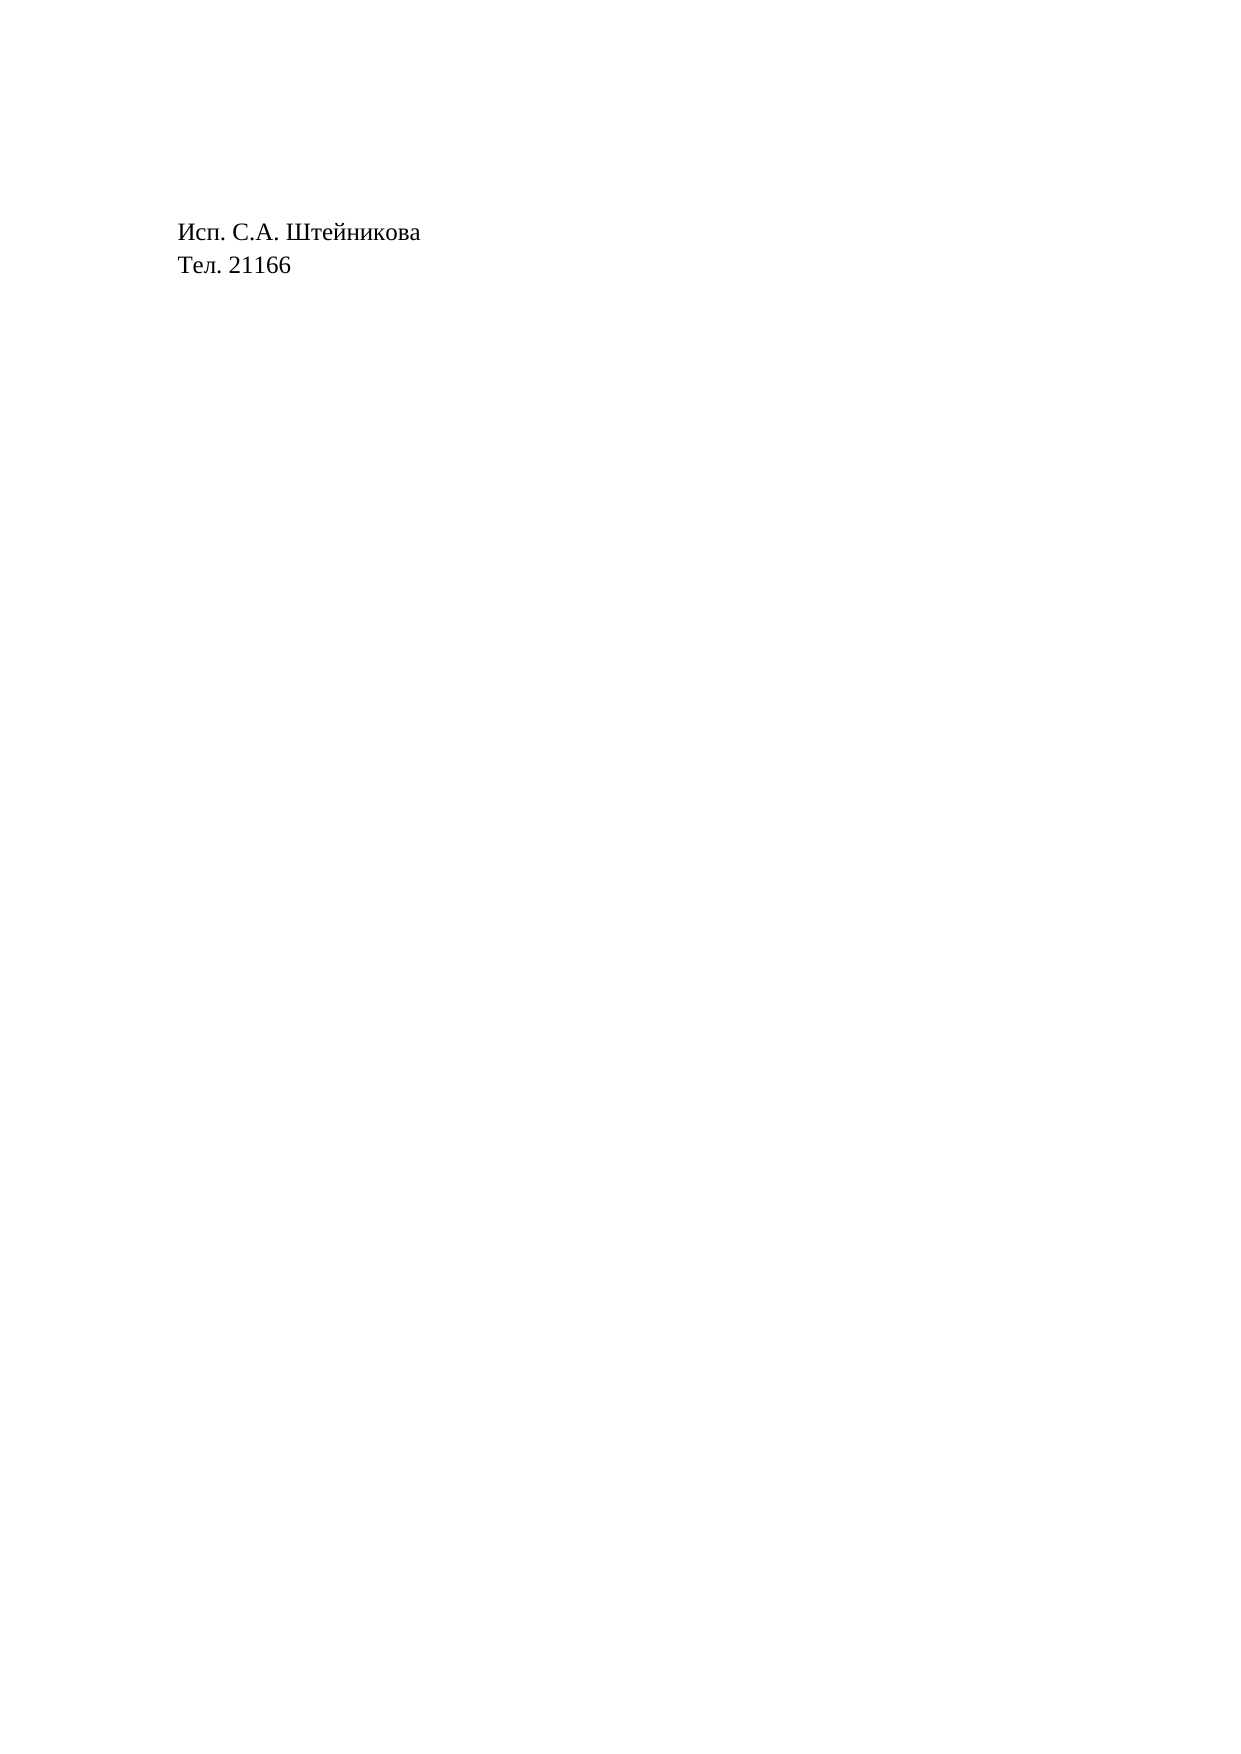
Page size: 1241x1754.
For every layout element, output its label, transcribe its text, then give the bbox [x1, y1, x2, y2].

list Исп. С.А. Штейникова [177, 217, 1152, 246]
list Тел. 21166 [177, 250, 1152, 279]
